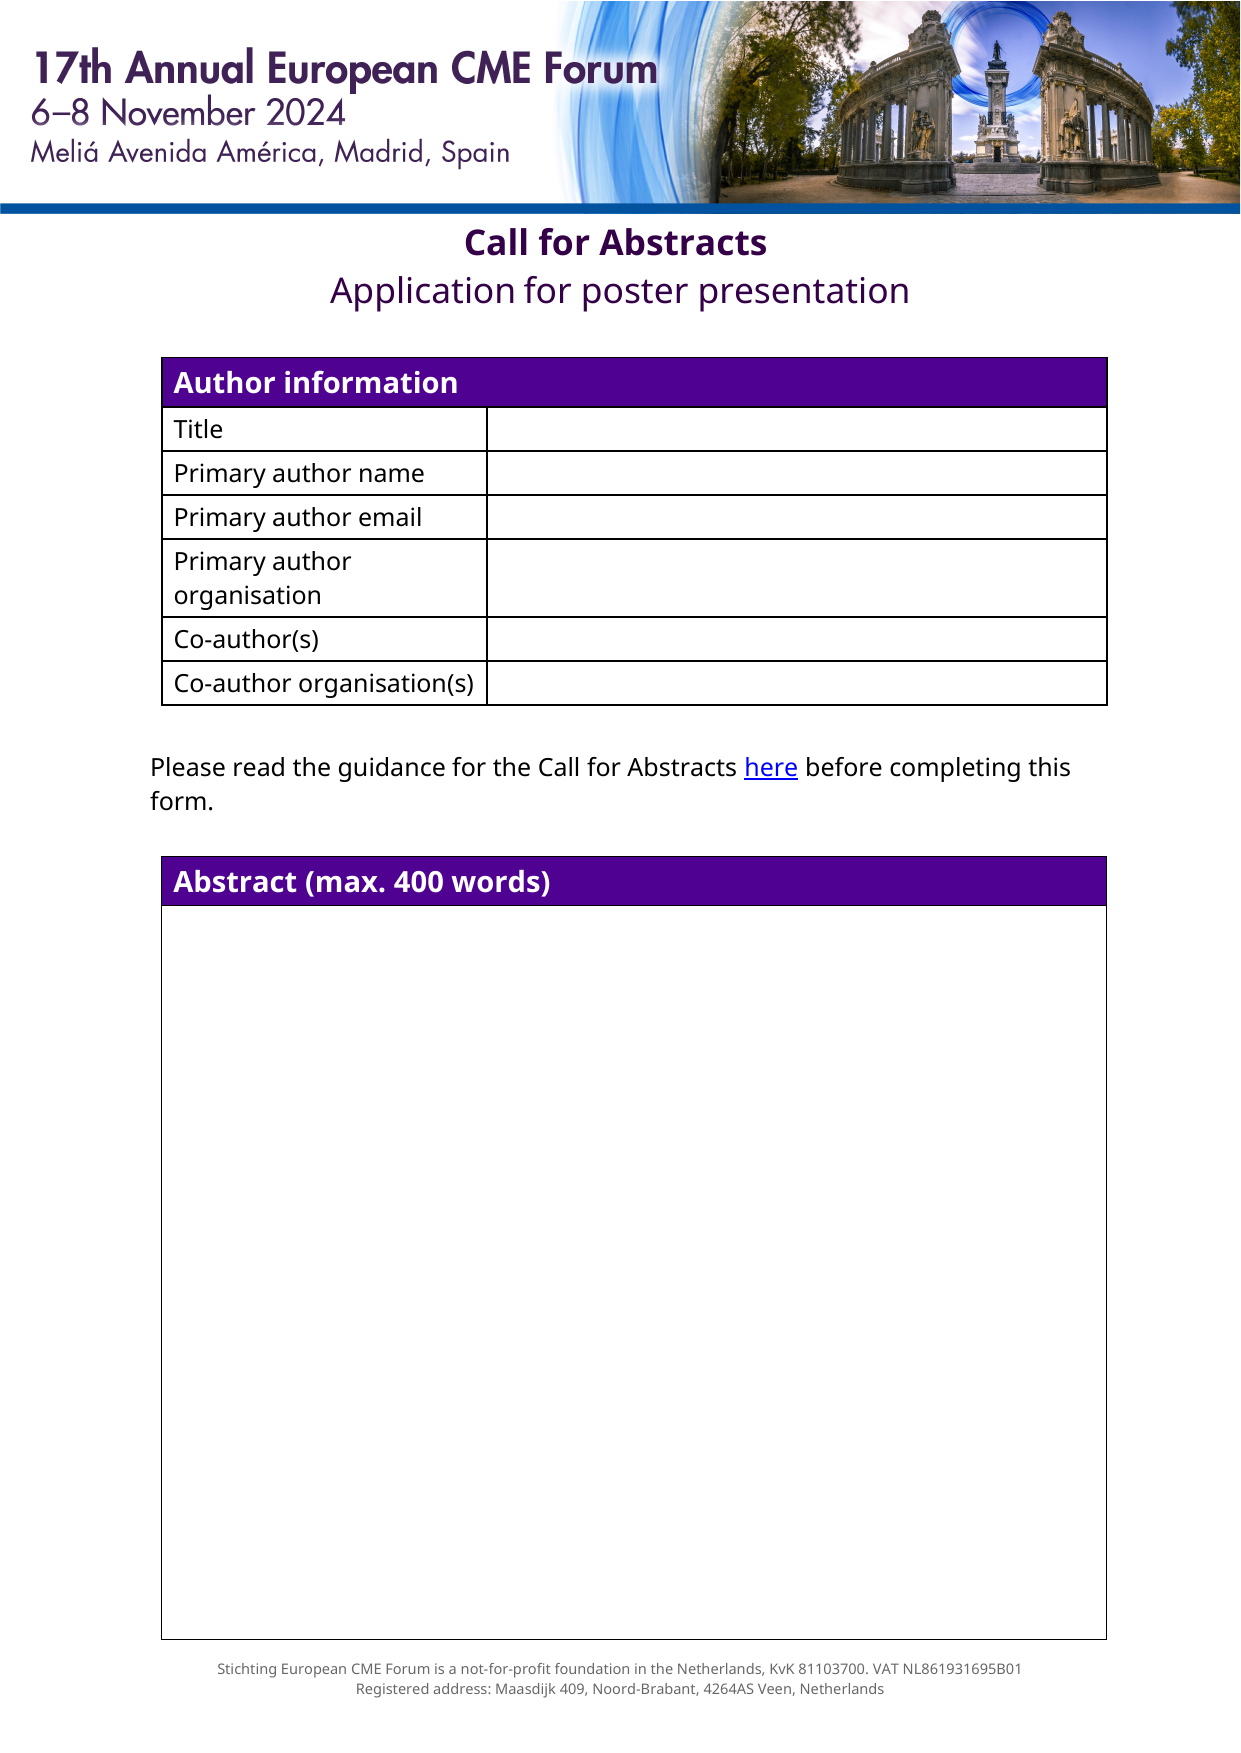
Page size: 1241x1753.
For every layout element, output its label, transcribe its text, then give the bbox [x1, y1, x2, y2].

table_cell Primary author name [163, 452, 486, 494]
table_cell [488, 618, 1106, 660]
table_cell Primary author email [163, 496, 486, 538]
table_header Abstract (max. 400 words) [162, 857, 1106, 905]
table_cell [162, 906, 1106, 1639]
table_cell [488, 496, 1106, 538]
table_cell [488, 452, 1106, 494]
table_header Author information [163, 358, 1106, 406]
text Call for Abstracts Application for poster presentation [150, 117, 1090, 314]
text Please read the guidance for the Call for Abstracts here before completing this form. [150, 710, 1090, 817]
table_cell Primary author organisation [163, 540, 486, 616]
table_cell [488, 662, 1106, 704]
table_cell Co-author organisation(s) [163, 662, 486, 704]
table_cell Title [163, 408, 486, 450]
table_cell [488, 408, 1106, 450]
table_cell [488, 540, 1106, 616]
picture [0, 1, 1241, 214]
table_cell Co-author(s) [163, 618, 486, 660]
